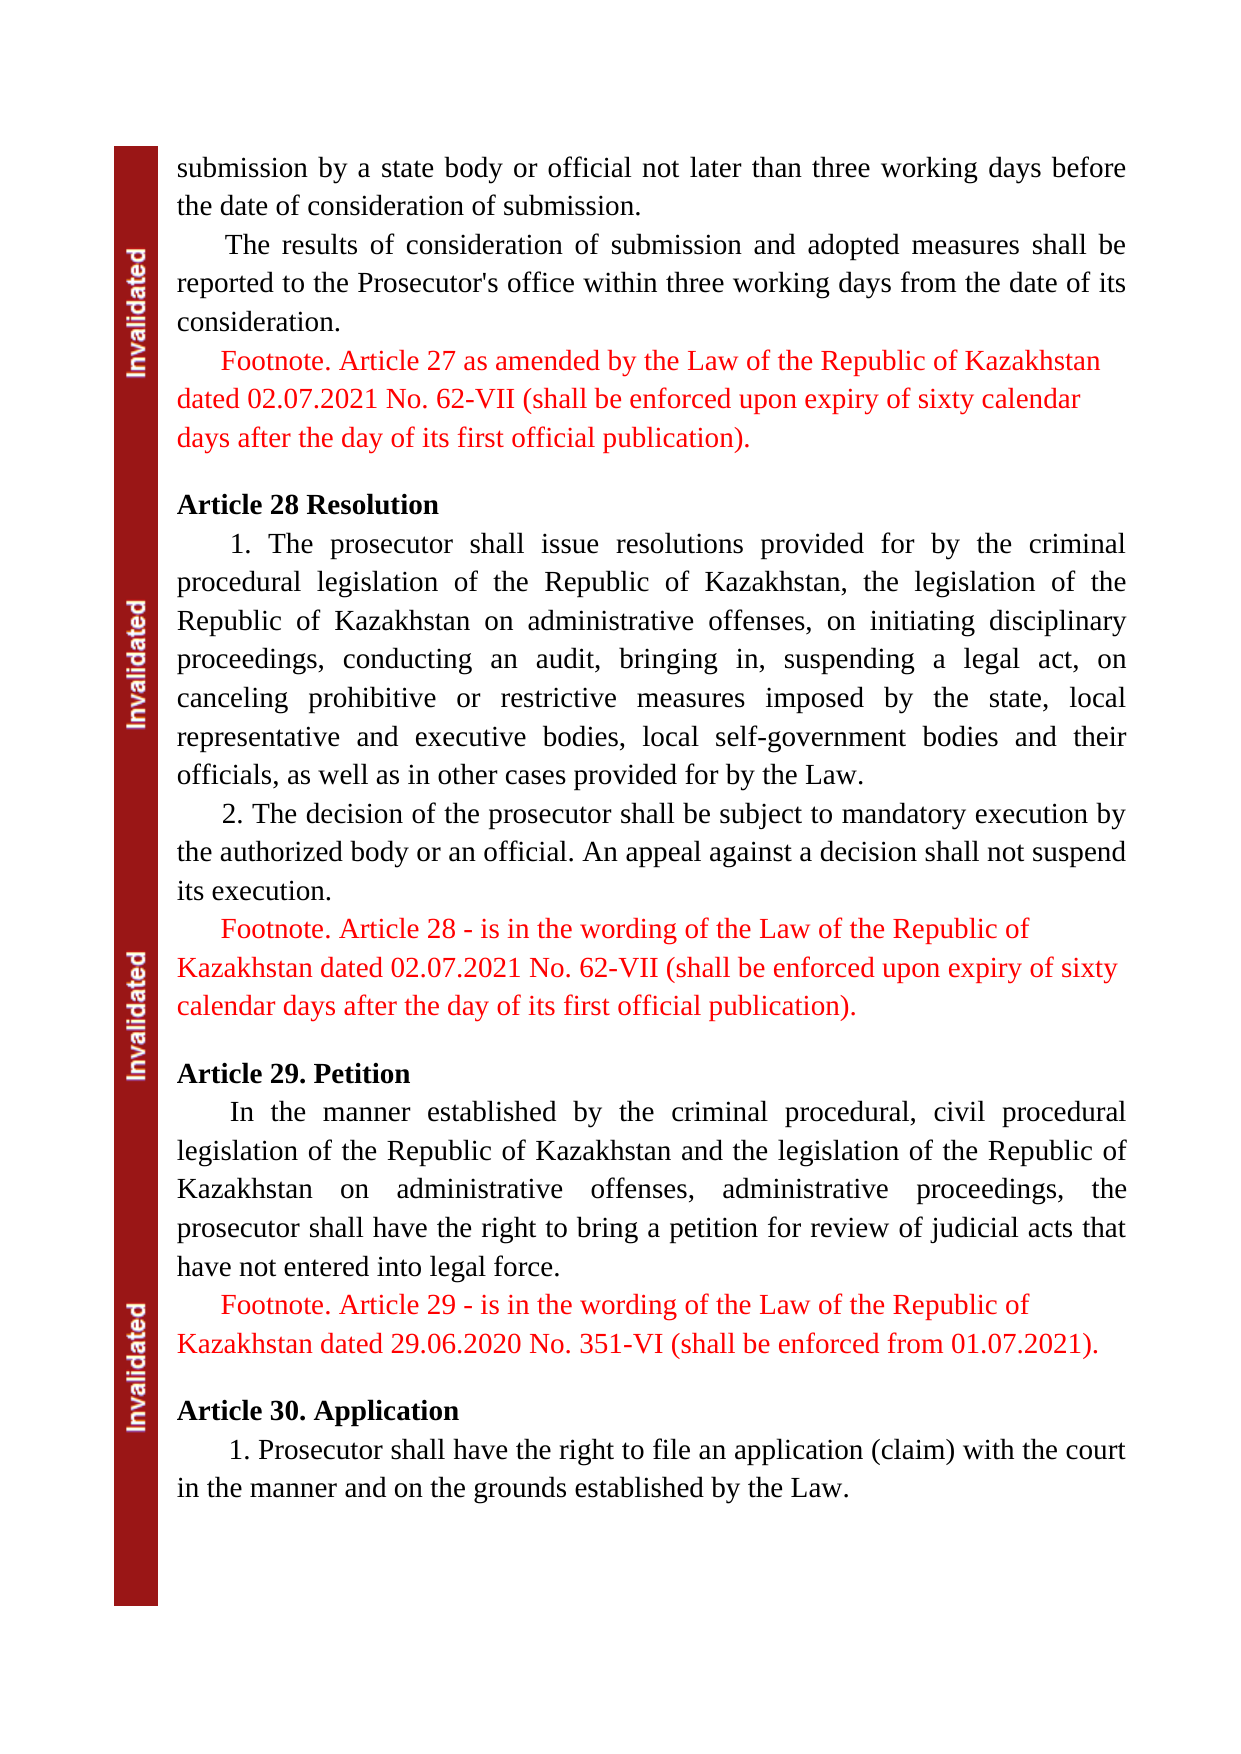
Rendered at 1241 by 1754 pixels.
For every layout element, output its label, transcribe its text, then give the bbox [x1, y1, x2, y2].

text The results of consideration of submission and adopted measures shall be reported to the Prosecutor's office within three working days from the date of its consideration. [112, 227, 1128, 338]
text Article 30. Application [112, 1393, 1128, 1427]
picture [114, 1504, 158, 1606]
picture [114, 222, 158, 227]
picture [114, 1389, 158, 1393]
text Footnote. Article 28 - is in the wording of the Law of the Republic of Kazakhstan dated 02.07.2021 No. 62-VII (shall be enforced upon expiry of sixty calendar days after the day of its first official publication). [112, 911, 1128, 1052]
picture [114, 1282, 158, 1287]
picture [114, 791, 158, 796]
text 1. Prosecutor shall have the right to file an application (claim) with the court in the manner and on the grounds established by the Law. [112, 1432, 1128, 1504]
text 2. The decision of the prosecutor shall be subject to mandatory execution by the authorized body or an official. An appeal against a decision shall not suspend its execution. [112, 796, 1128, 906]
picture [114, 906, 158, 911]
picture [114, 1052, 158, 1056]
picture [114, 483, 158, 487]
text Footnote. Article 29 - is in the wording of the Law of the Republic of Kazakhstan dated 29.06.2020 No. 351-VI (shall be enforced from 01.07.2021). [112, 1287, 1128, 1389]
text 1. The prosecutor shall issue resolutions provided for by the criminal procedural legislation of the Republic of Kazakhstan, the legislation of the Republic of Kazakhstan on administrative offenses, on initiating disciplinary proceedings, conducting an audit, bringing in, suspending a legal act, on canceling prohibitive or restrictive measures imposed by the state, local representative and executive bodies, local self-government bodies and their officials, as well as in other cases provided for by the Law. [112, 526, 1128, 791]
text Article 29. Petition [112, 1056, 1128, 1089]
picture [114, 1089, 158, 1094]
picture [114, 146, 158, 150]
picture [114, 338, 158, 343]
text Article 28 Resolution [112, 487, 1128, 521]
picture [114, 1427, 158, 1432]
picture [114, 521, 158, 526]
text Footnote. Article 27 as amended by the Law of the Republic of Kazakhstan dated 02.07.2021 No. 62-VII (shall be enforced upon expiry of sixty calendar days after the day of its first official publication). [112, 343, 1128, 483]
text In the manner established by the criminal procedural, civil procedural legislation of the Republic of Kazakhstan and the legislation of the Republic of Kazakhstan on administrative offenses, administrative proceedings, the prosecutor shall have the right to bring a petition for review of judicial acts that have not entered into legal force. [112, 1094, 1128, 1282]
